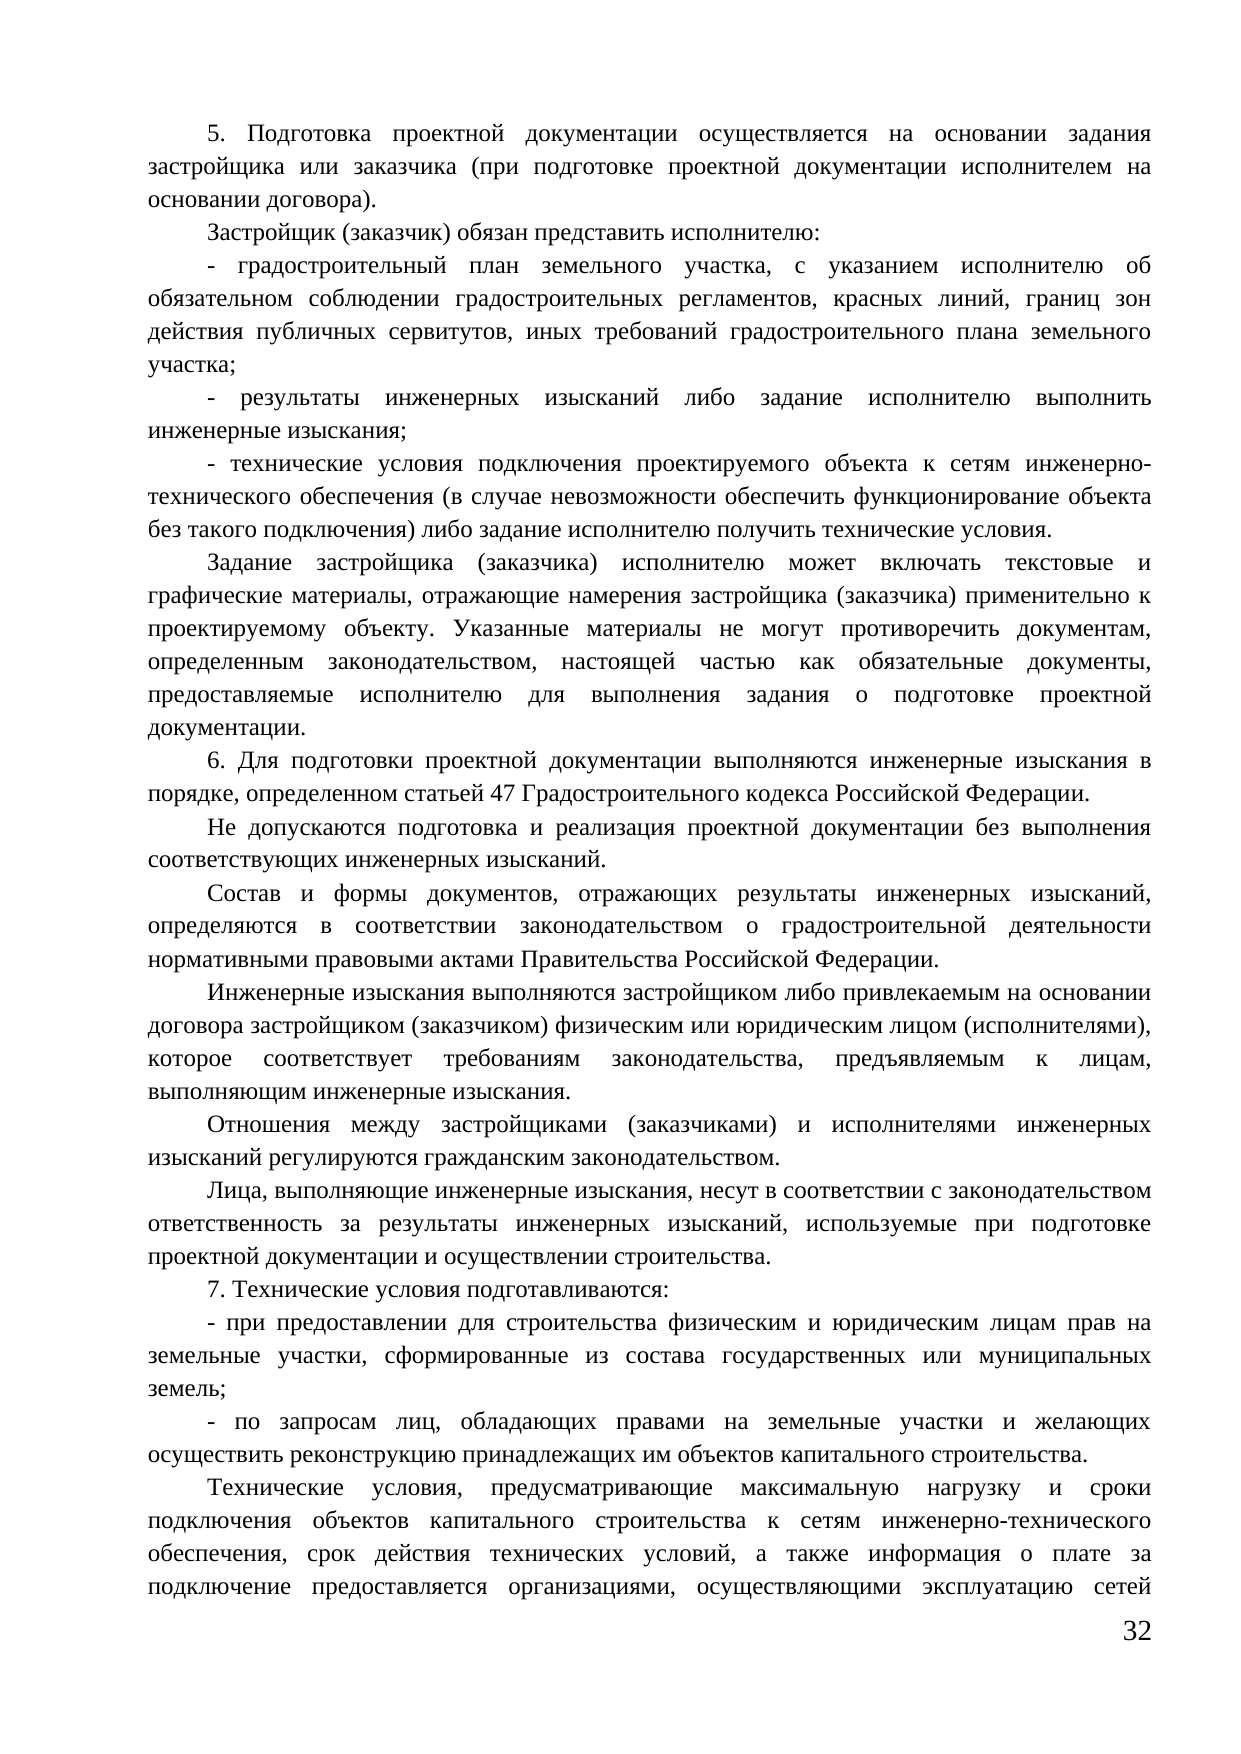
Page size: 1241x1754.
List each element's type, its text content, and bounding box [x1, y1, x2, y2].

text 7. Технические условия подготавливаются: [148, 1274, 1152, 1303]
text 6. Для подготовки проектной документации выполняются инженерные изыскания в порядке, определенном статьей 47 Градостроительного кодекса Российской Федерации. [148, 746, 1152, 807]
text Задание застройщика (заказчика) исполнителю может включать текстовые и графические материалы, отражающие намерения застройщика (заказчика) применительно к проектируемому объекту. Указанные материалы не могут противоречить документам, определенным законодательством, настоящей частью как обязательные документы, предоставляемые исполнителю для выполнения задания о подготовке проектной документации. [148, 547, 1152, 741]
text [148, 1472, 1152, 1600]
text Отношения между застройщиками (заказчиками) и исполнителями инженерных изысканий регулируются гражданским законодательством. [148, 1109, 1152, 1171]
text - градостроительный план земельного участка, с указанием исполнителю об обязательном соблюдении градостроительных регламентов, красных линий, границ зон действия публичных сервитутов, иных требований градостроительного плана земельного участка; [148, 250, 1152, 378]
text Состав и формы документов, отражающих результаты инженерных изысканий, определяются в соответствии законодательством о градостроительной деятельности нормативными правовыми актами Правительства Российской Федерации. [148, 878, 1152, 972]
text Застройщик (заказчик) обязан представить исполнителю: [148, 217, 1152, 246]
text 5. Подготовка проектной документации осуществляется на основании задания застройщика или заказчика (при подготовке проектной документации исполнителем на основании договора). [148, 118, 1152, 213]
text - технические условия подключения проектируемого объекта к сетям инженерно-технического обеспечения (в случае невозможности обеспечить функционирование объекта без такого подключения) либо задание исполнителю получить технические условия. [148, 448, 1152, 543]
text - результаты инженерных изысканий либо задание исполнителю выполнить инженерные изыскания; [148, 382, 1152, 444]
text - по запросам лиц, обладающих правами на земельные участки и желающих осуществить реконструкцию принадлежащих им объектов капитального строительства. [148, 1406, 1152, 1468]
text Инженерные изыскания выполняются застройщиком либо привлекаемым на основании договора застройщиком (заказчиком) физическим или юридическим лицом (исполнителями), которое соответствует требованиям законодательства, предъявляемым к лицам, выполняющим инженерные изыскания. [148, 977, 1152, 1104]
text - при предоставлении для строительства физическим и юридическим лицам прав на земельные участки, сформированные из состава государственных или муниципальных земель; [148, 1307, 1152, 1402]
text Не допускаются подготовка и реализация проектной документации без выполнения соответствующих инженерных изысканий. [148, 812, 1152, 873]
text Лица, выполняющие инженерные изыскания, несут в соответствии с законодательством ответственность за результаты инженерных изысканий, используемые при подготовке проектной документации и осуществлении строительства. [148, 1175, 1152, 1269]
